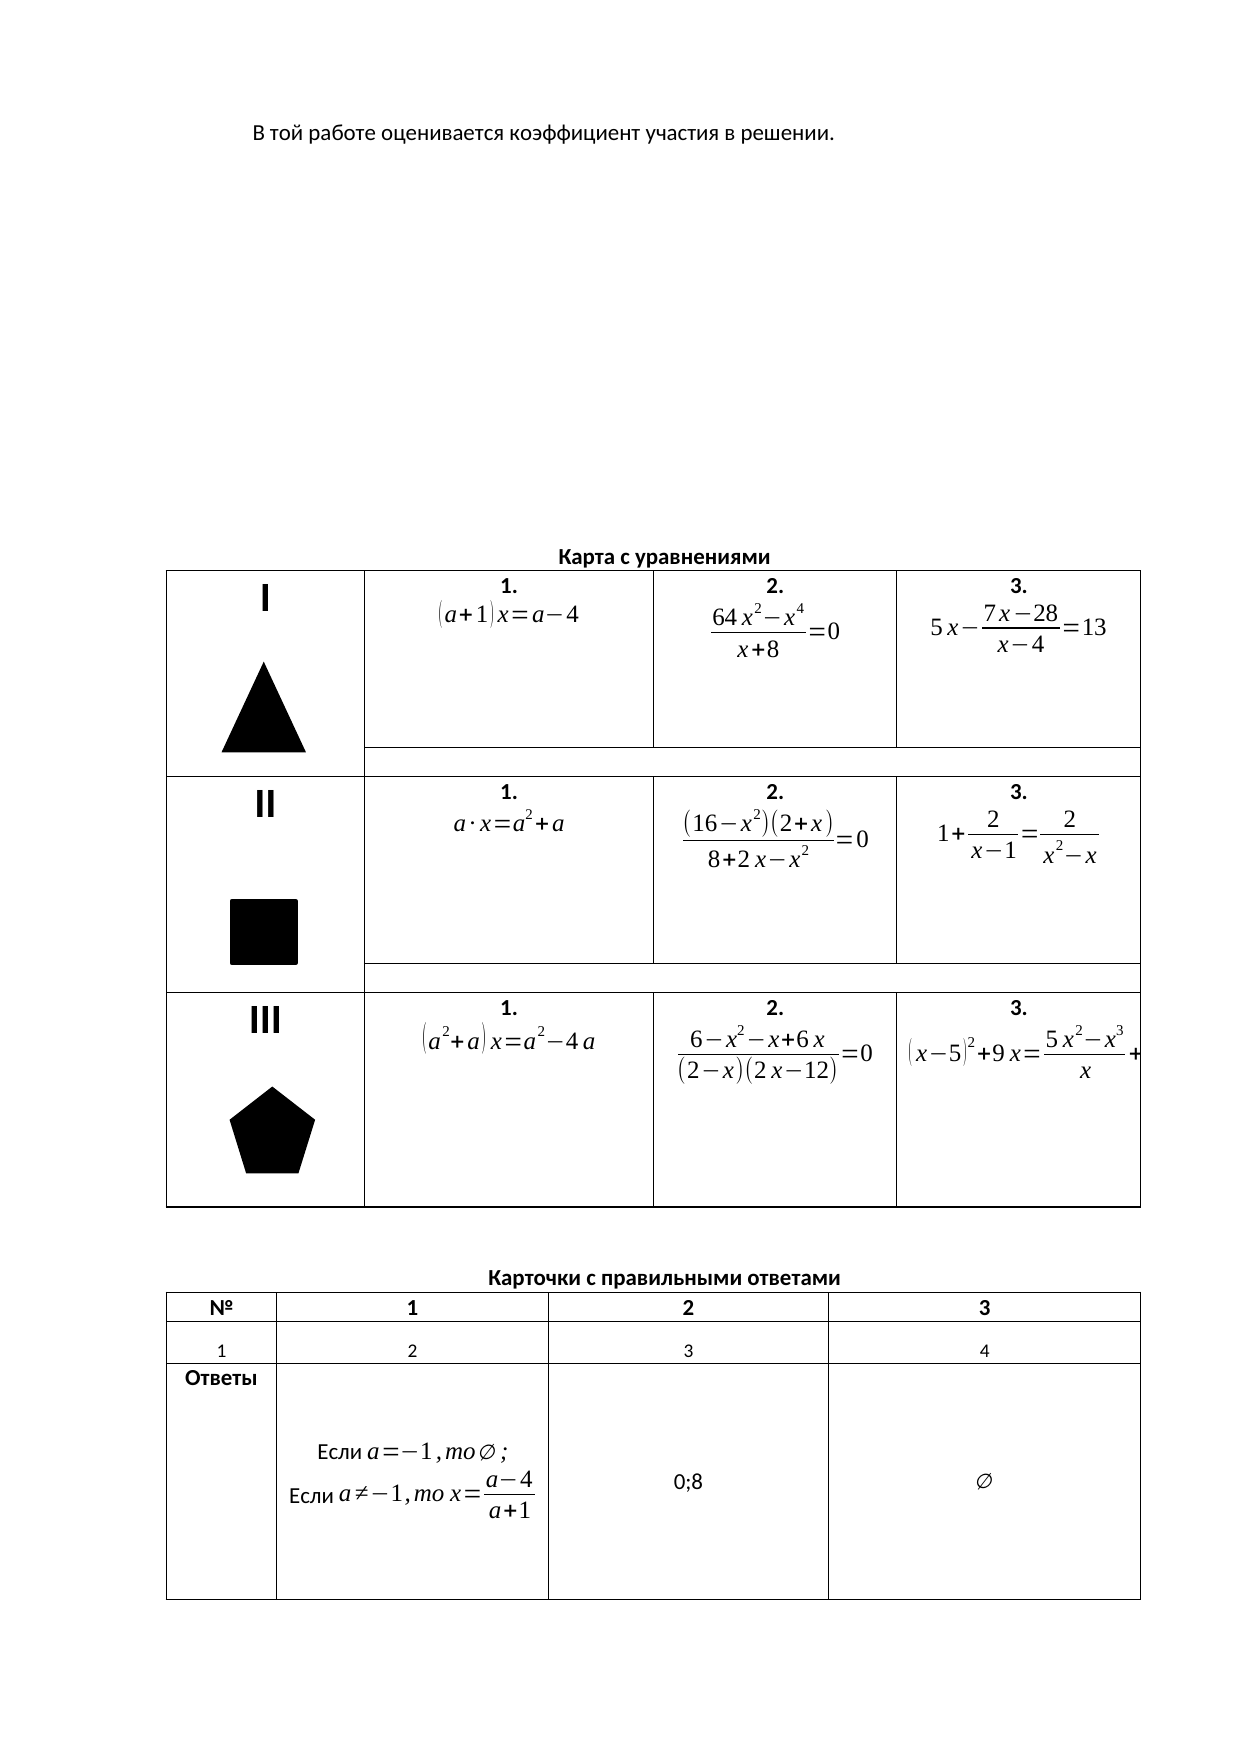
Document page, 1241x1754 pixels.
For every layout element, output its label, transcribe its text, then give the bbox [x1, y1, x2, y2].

text Карточки с правильными ответами [177, 1263, 1152, 1292]
table_cell 4 [829, 1322, 1140, 1362]
table_cell 1. [365, 993, 653, 1206]
table_header 3. [897, 571, 1140, 747]
table_cell 2. [654, 777, 896, 963]
table_cell 1. [365, 777, 653, 963]
table_header I [167, 571, 364, 776]
table_cell 1 [167, 1322, 276, 1362]
table_cell 3. [897, 777, 1140, 963]
table_cell [365, 964, 1140, 992]
table_cell [365, 748, 1140, 776]
text Карта с уравнениями [177, 542, 1152, 570]
table_cell 2. [654, 993, 896, 1206]
table_cell 0;8 [549, 1364, 828, 1599]
table_header № [167, 1293, 276, 1321]
table_header 2 [549, 1293, 828, 1321]
table_cell III [167, 993, 364, 1206]
table_cell [829, 1364, 1140, 1599]
table_cell Ответы [167, 1364, 276, 1599]
table_header 1 [277, 1293, 548, 1321]
table_header 3 [829, 1293, 1140, 1321]
table_cell 3 [549, 1322, 828, 1362]
table_cell Если Если [277, 1364, 548, 1599]
list В той работе оценивается коэффициент участия в решении. [252, 118, 1152, 146]
table_cell 2 [277, 1322, 548, 1362]
table_header 1. [365, 571, 653, 747]
table_cell II [167, 777, 364, 992]
table_cell 3. [897, 993, 1140, 1206]
table_header 2. [654, 571, 896, 747]
